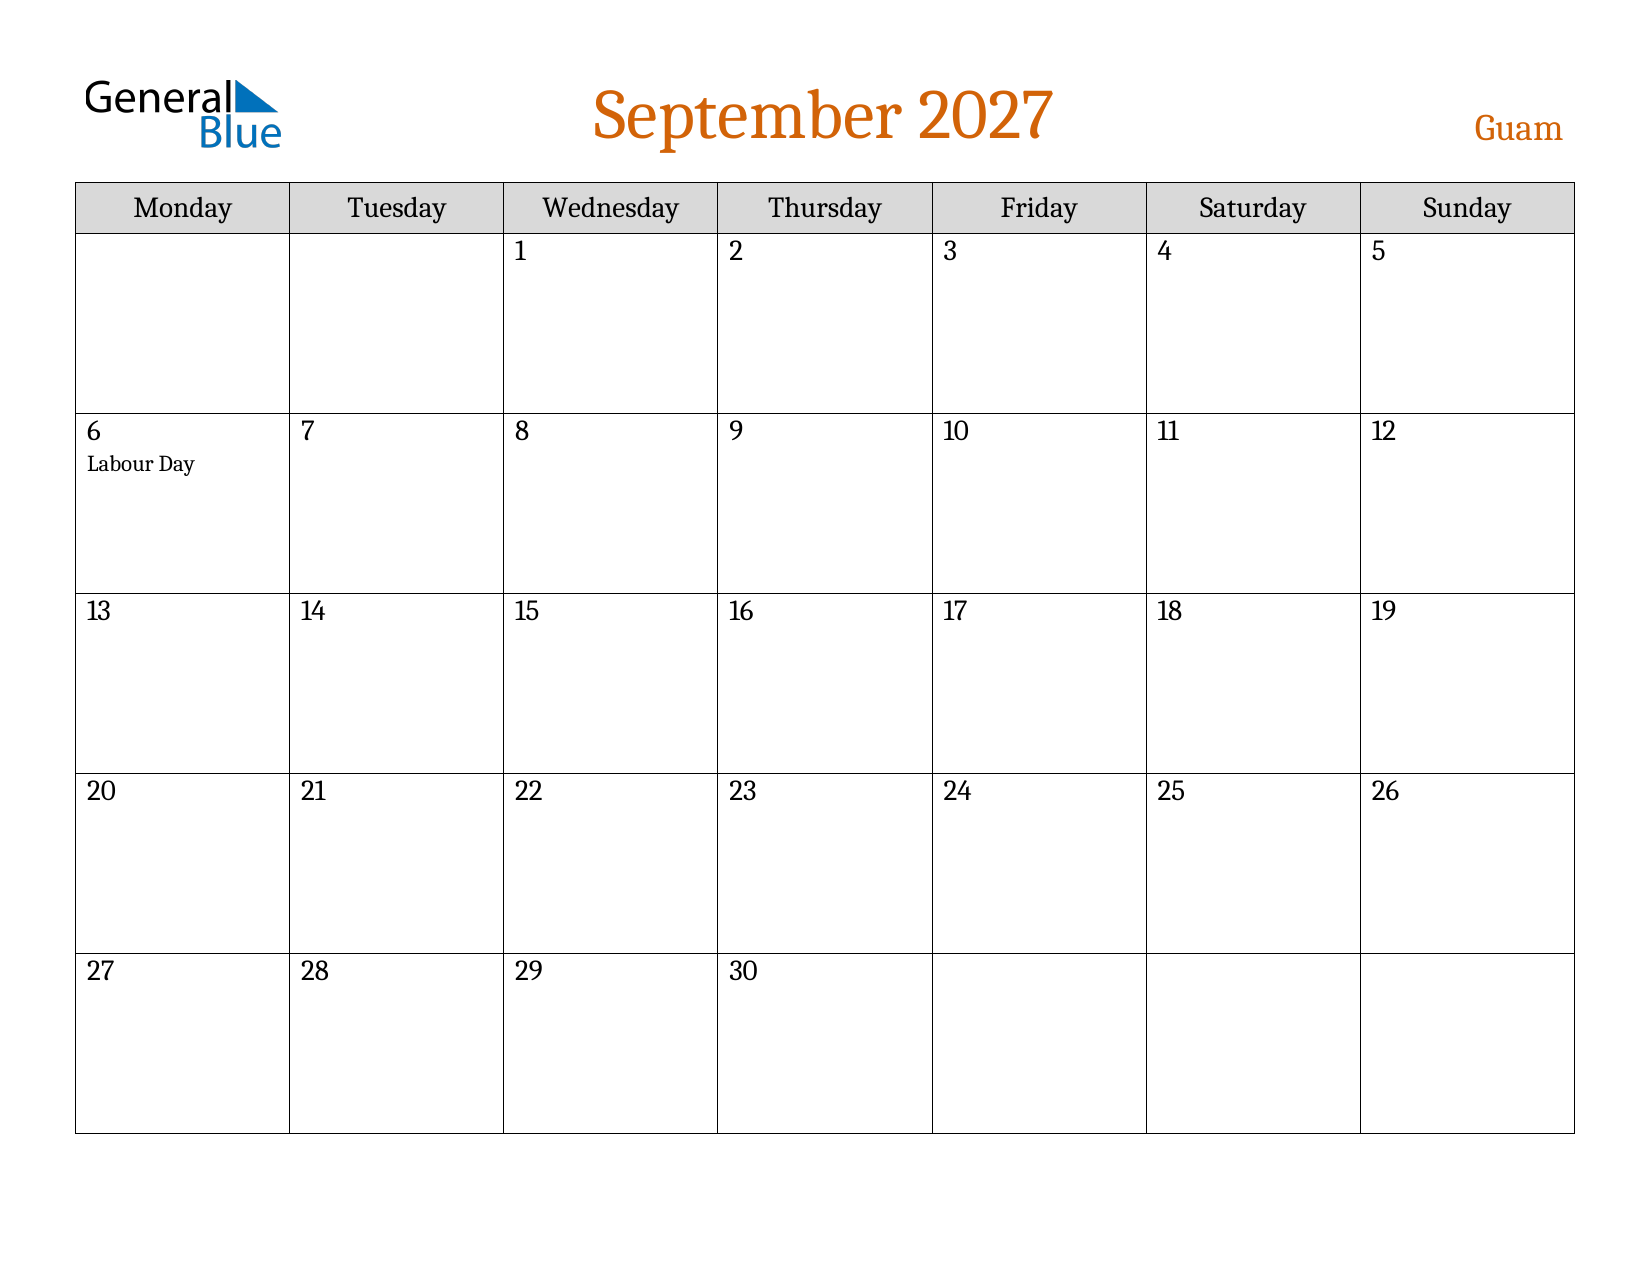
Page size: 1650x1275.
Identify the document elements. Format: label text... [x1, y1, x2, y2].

table_cell [76, 810, 289, 953]
table_cell 9 [718, 414, 932, 450]
table_cell 1 [504, 234, 717, 270]
table_cell 16 [718, 594, 932, 630]
table_cell 28 [290, 954, 503, 990]
table_cell [76, 234, 289, 270]
table_cell 13 [76, 594, 289, 630]
table_cell [718, 810, 932, 953]
table_cell 25 [1147, 774, 1360, 810]
table_cell [1147, 630, 1360, 773]
table_cell [1147, 270, 1360, 413]
table_cell [290, 810, 503, 953]
table_cell Friday [933, 183, 1146, 233]
table_cell [718, 450, 932, 593]
table_cell 5 [1361, 234, 1574, 270]
table_cell Monday [76, 183, 289, 233]
table_cell [1147, 810, 1360, 953]
table_cell 2 [718, 234, 932, 270]
table_cell 19 [1361, 594, 1574, 630]
table_cell Sunday [1361, 183, 1574, 233]
table_cell [76, 630, 289, 773]
table_cell 20 [76, 774, 289, 810]
table_cell [1361, 630, 1574, 773]
table_cell 6 [76, 414, 289, 450]
table_cell 14 [290, 594, 503, 630]
table_cell Saturday [1147, 183, 1360, 233]
table_cell 7 [290, 414, 503, 450]
table_cell [933, 810, 1146, 953]
table_cell 18 [1147, 594, 1360, 630]
table_header [76, 75, 503, 182]
table_header Guam [1146, 75, 1574, 182]
table_cell 17 [933, 594, 1146, 630]
table_header September 2027 [504, 75, 1146, 182]
table_cell [290, 234, 503, 270]
table_cell 27 [76, 954, 289, 990]
table_cell [933, 450, 1146, 593]
table_cell [504, 630, 717, 773]
table_cell [504, 450, 717, 593]
table_cell [1361, 450, 1574, 593]
table_cell [933, 270, 1146, 413]
table_cell 23 [718, 774, 932, 810]
picture [86, 80, 281, 148]
table_cell [504, 990, 717, 1133]
table_cell [504, 270, 717, 413]
table_cell 26 [1361, 774, 1574, 810]
table_cell 24 [933, 774, 1146, 810]
table_cell [933, 990, 1146, 1133]
table_cell [933, 630, 1146, 773]
table_cell [933, 954, 1146, 990]
table_cell 4 [1147, 234, 1360, 270]
table_cell [76, 270, 289, 413]
table_cell [504, 810, 717, 953]
table_cell 12 [1361, 414, 1574, 450]
table_cell Wednesday [504, 183, 717, 233]
table_cell [718, 990, 932, 1133]
table_cell Tuesday [290, 183, 503, 233]
table_cell Labour Day [76, 450, 289, 593]
table_cell 21 [290, 774, 503, 810]
table_cell [290, 270, 503, 413]
table_cell 11 [1147, 414, 1360, 450]
table_cell [1147, 450, 1360, 593]
table_cell [1361, 270, 1574, 413]
table_cell 10 [933, 414, 1146, 450]
table_cell 3 [933, 234, 1146, 270]
table_cell [1361, 954, 1574, 990]
table_cell [290, 990, 503, 1133]
table_cell 30 [718, 954, 932, 990]
table_cell 29 [504, 954, 717, 990]
table_cell [1147, 990, 1360, 1133]
table_cell [1361, 990, 1574, 1133]
table_cell [76, 990, 289, 1133]
table_cell 22 [504, 774, 717, 810]
table_cell 15 [504, 594, 717, 630]
table_cell [1361, 810, 1574, 953]
table_cell [290, 630, 503, 773]
table_cell [718, 630, 932, 773]
table_cell [1147, 954, 1360, 990]
table_cell Thursday [718, 183, 932, 233]
table_cell [290, 450, 503, 593]
table_cell [718, 270, 932, 413]
table_cell 8 [504, 414, 717, 450]
